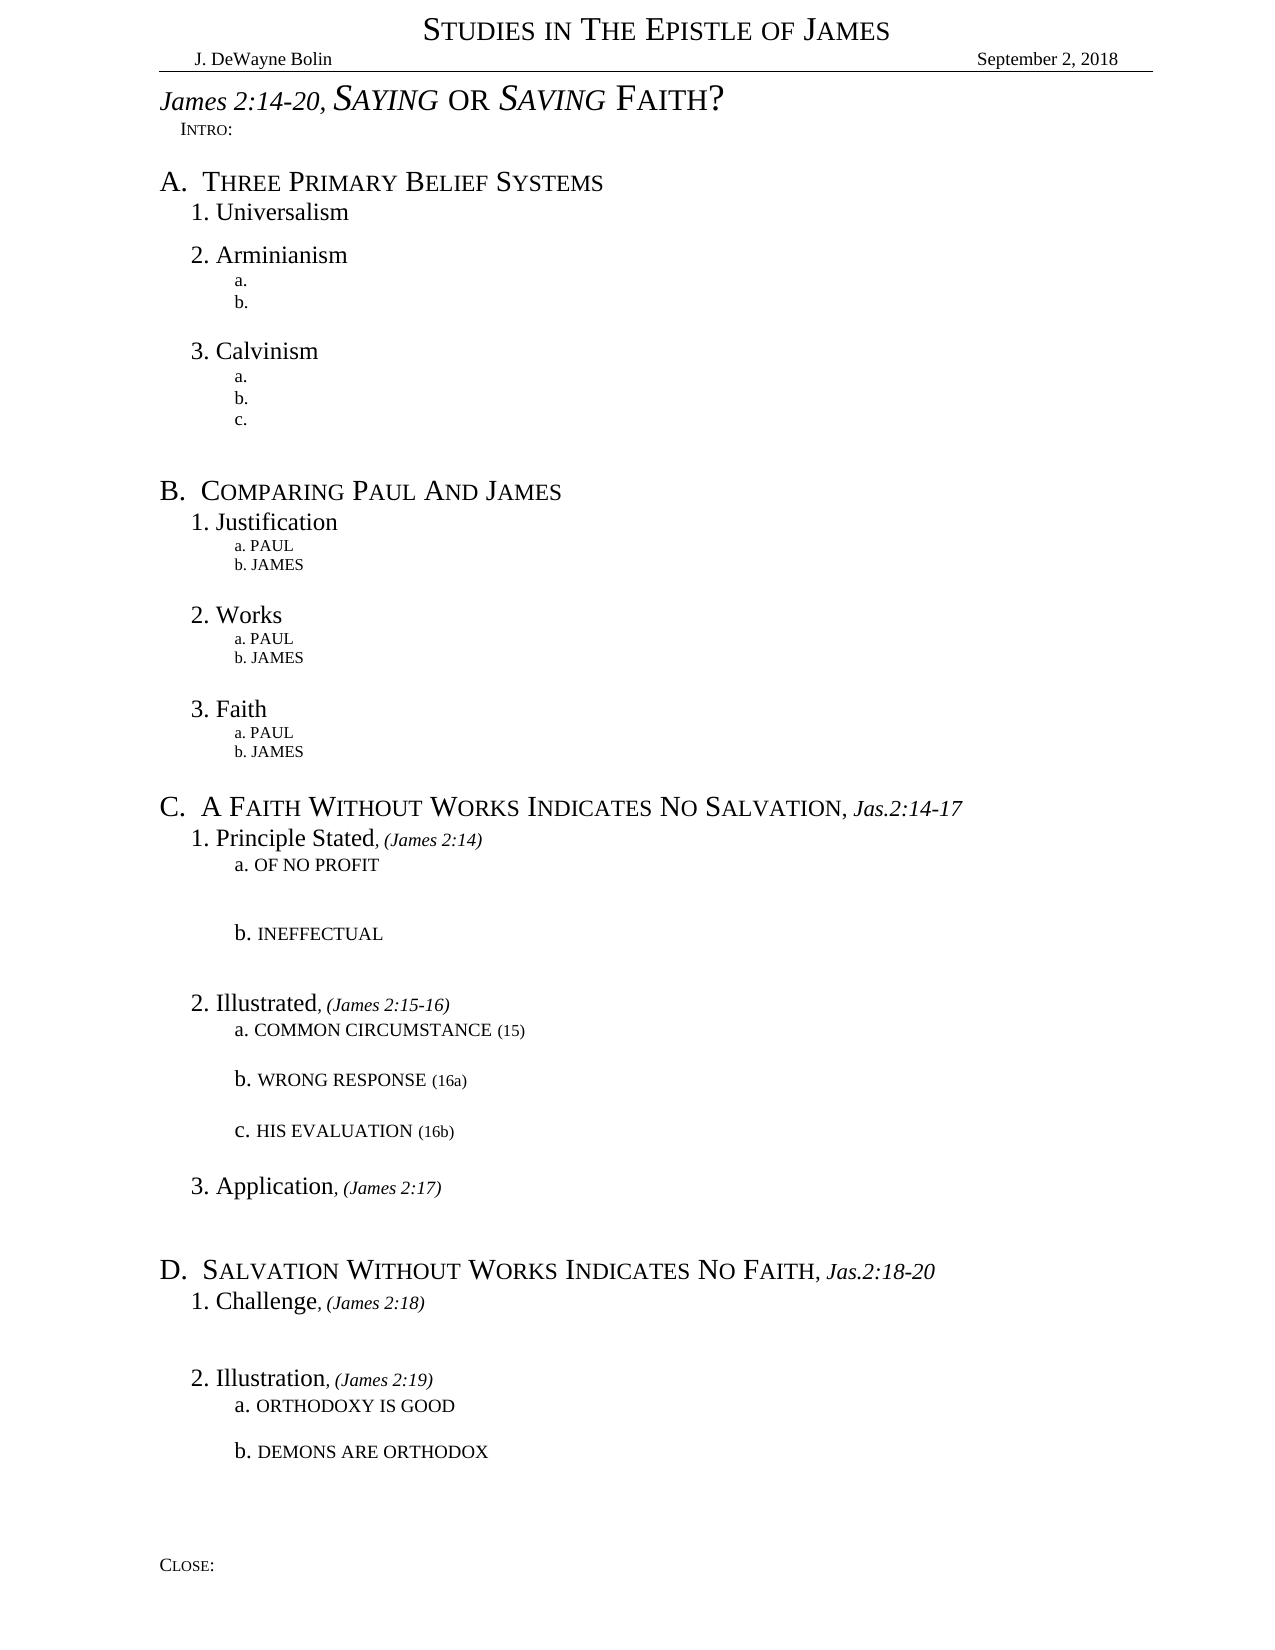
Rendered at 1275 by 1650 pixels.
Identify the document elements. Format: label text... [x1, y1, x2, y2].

text 1. Challenge, (James 2:18) [159, 1286, 1153, 1315]
text b. [159, 291, 1153, 312]
text b. [159, 387, 1153, 408]
text 2. Illustration, (James 2:19) [159, 1363, 1153, 1391]
text c. [159, 408, 1153, 430]
text 3. Calvinism [159, 336, 1153, 365]
text a. OF NO PROFIT [159, 852, 1153, 876]
text b. DEMONS ARE ORTHODOX [159, 1437, 1153, 1463]
text a. PAUL [159, 535, 1153, 554]
text C. A Faith Without Works Indicates No Salvation, Jas.2:14-17 [159, 789, 1153, 823]
text 1. Universalism [159, 197, 1153, 226]
text 3. Application, (James 2:17) [159, 1171, 1153, 1200]
text a. COMMON CIRCUMSTANCE (15) [159, 1017, 1153, 1041]
text 1. Justification [159, 507, 1153, 535]
text 3. Faith [159, 694, 1153, 722]
text a. PAUL [159, 629, 1153, 648]
text James 2:14-20, Saying or Saving Faith? [159, 75, 1153, 118]
text b. JAMES [159, 648, 1153, 667]
text a. ORTHODOXY IS GOOD [159, 1391, 1153, 1418]
text D. Salvation Without Works Indicates No Faith, Jas.2:18-20 [159, 1252, 1153, 1286]
text A. Three Primary Belief Systems [159, 164, 1153, 197]
text Intro: [159, 118, 1153, 140]
text b. INEFFECTUAL [159, 919, 1153, 945]
text 1. Principle Stated, (James 2:14) [159, 823, 1153, 852]
text 2. Works [159, 600, 1153, 629]
text b. JAMES [159, 554, 1153, 574]
text b. WRONG RESPONSE (16a) [159, 1065, 1153, 1092]
text 2. Arminianism [159, 240, 1153, 269]
text a. [159, 269, 1153, 291]
text a. [159, 365, 1153, 387]
text 2. Illustrated, (James 2:15-16) [159, 988, 1153, 1017]
text c. HIS EVALUATION (16b) [159, 1116, 1153, 1142]
text b. JAMES [159, 742, 1153, 761]
text B. Comparing Paul And James [159, 473, 1153, 507]
text a. PAUL [159, 722, 1153, 742]
